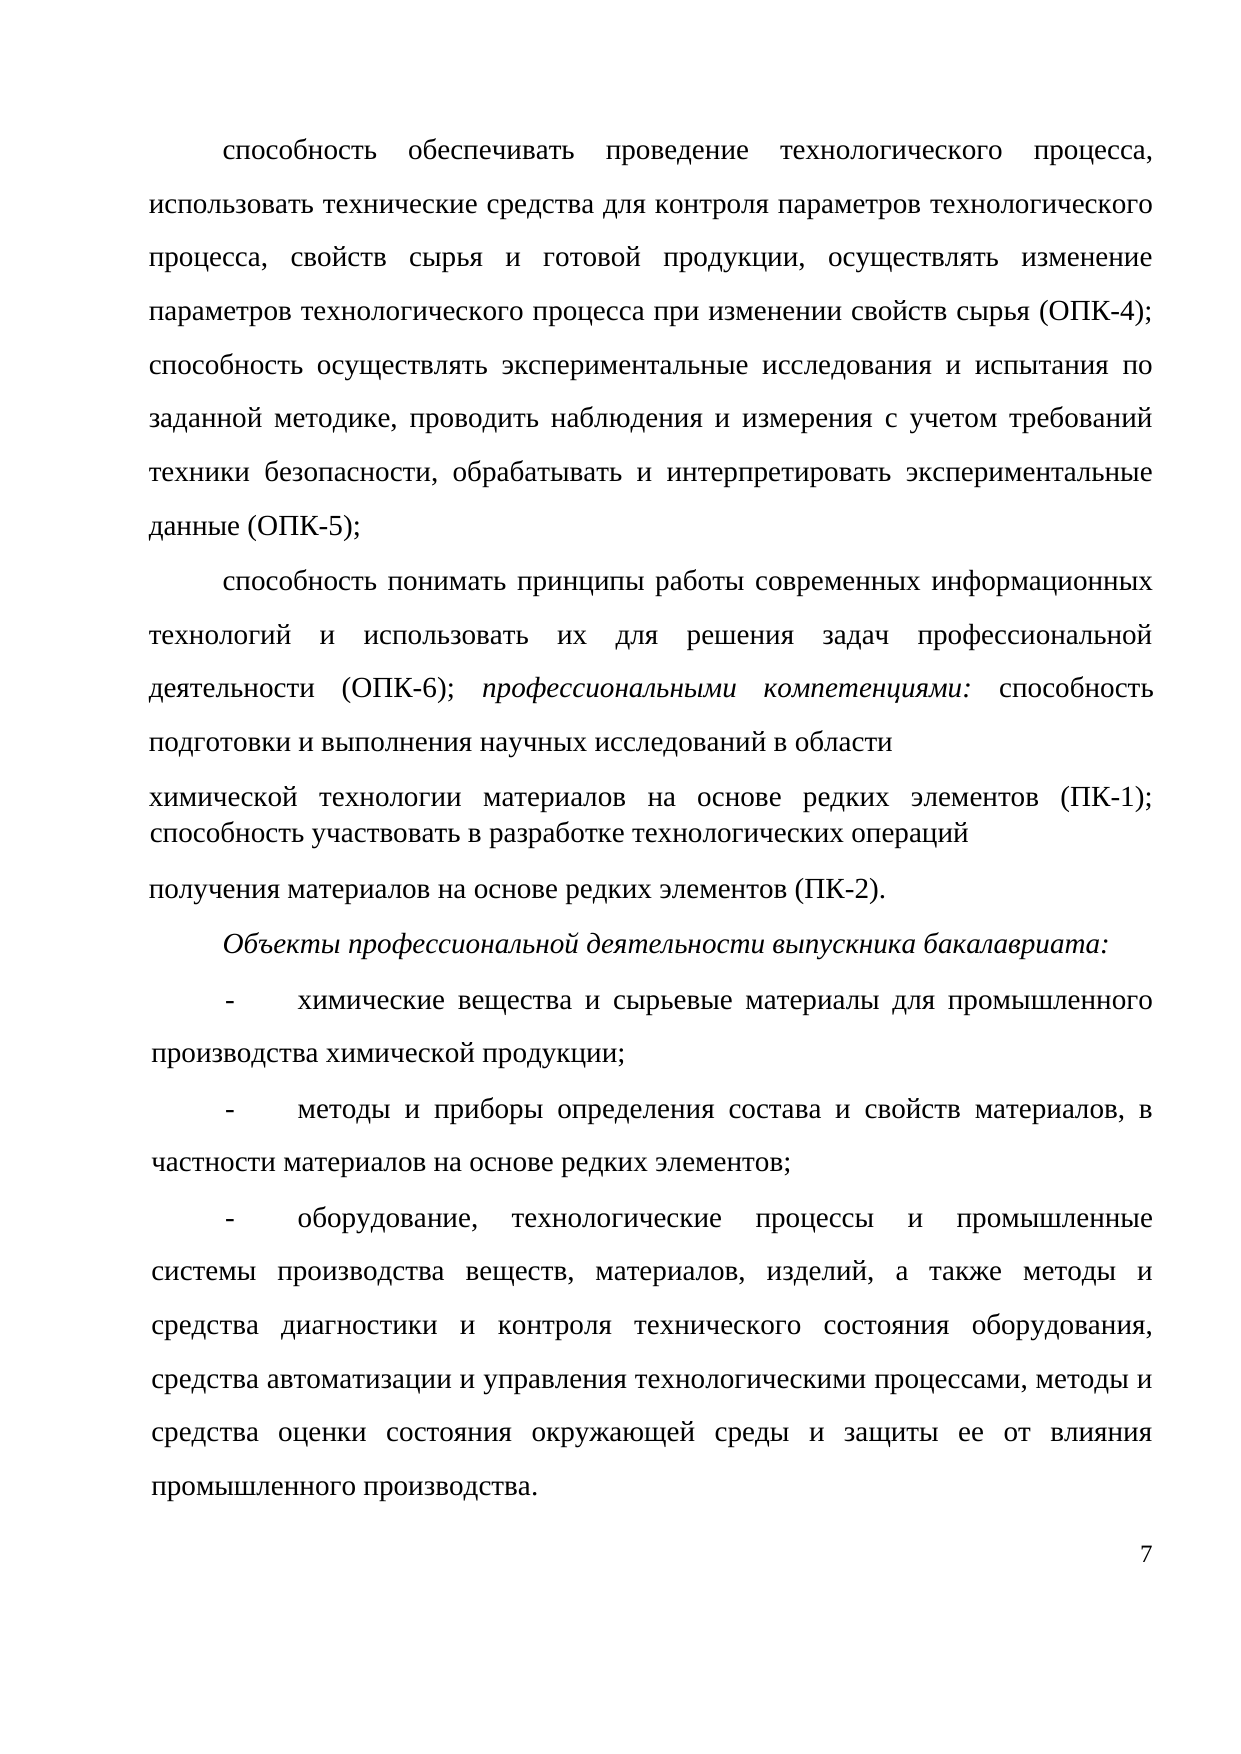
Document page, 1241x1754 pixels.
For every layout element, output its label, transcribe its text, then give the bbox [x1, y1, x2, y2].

list методы и приборы определения состава и свойств материалов, в частности материалов на основе редких элементов; [151, 1091, 1153, 1178]
text способность понимать принципы работы современных информационных технологий и использовать их для решения задач профессиональной деятельности (ОПК-6); профессиональными компетенциями: способность подготовки и выполнения научных исследований в области [148, 563, 1153, 758]
text химической технологии материалов на основе редких элементов (ПК-1); способность участвовать в разработке технологических операций [148, 779, 1153, 849]
text получения материалов на основе редких элементов (ПК-2). [148, 871, 1153, 904]
text Объекты профессиональной деятельности выпускника бакалавриата: [222, 926, 1153, 960]
list оборудование, технологические процессы и промышленные системы производства веществ, материалов, изделий, а также методы и средства диагностики и контроля технического состояния оборудования, средства автоматизации и управления технологическими процессами, методы и средства оценки состояния окружающей среды и защиты ее от влияния промышленного производства. [151, 1200, 1153, 1502]
text способность обеспечивать проведение технологического процесса, использовать технические средства для контроля параметров технологического процесса, свойств сырья и готовой продукции, осуществлять изменение параметров технологического процесса при изменении свойств сырья (ОПК-4); способность осуществлять экспериментальные исследования и испытания по заданной методике, проводить наблюдения и измерения с учетом требований техники безопасности, обрабатывать и интерпретировать экспериментальные данные (ОПК-5); [148, 132, 1153, 541]
list химические вещества и сырьевые материалы для промышленного производства химической продукции; [151, 982, 1153, 1069]
